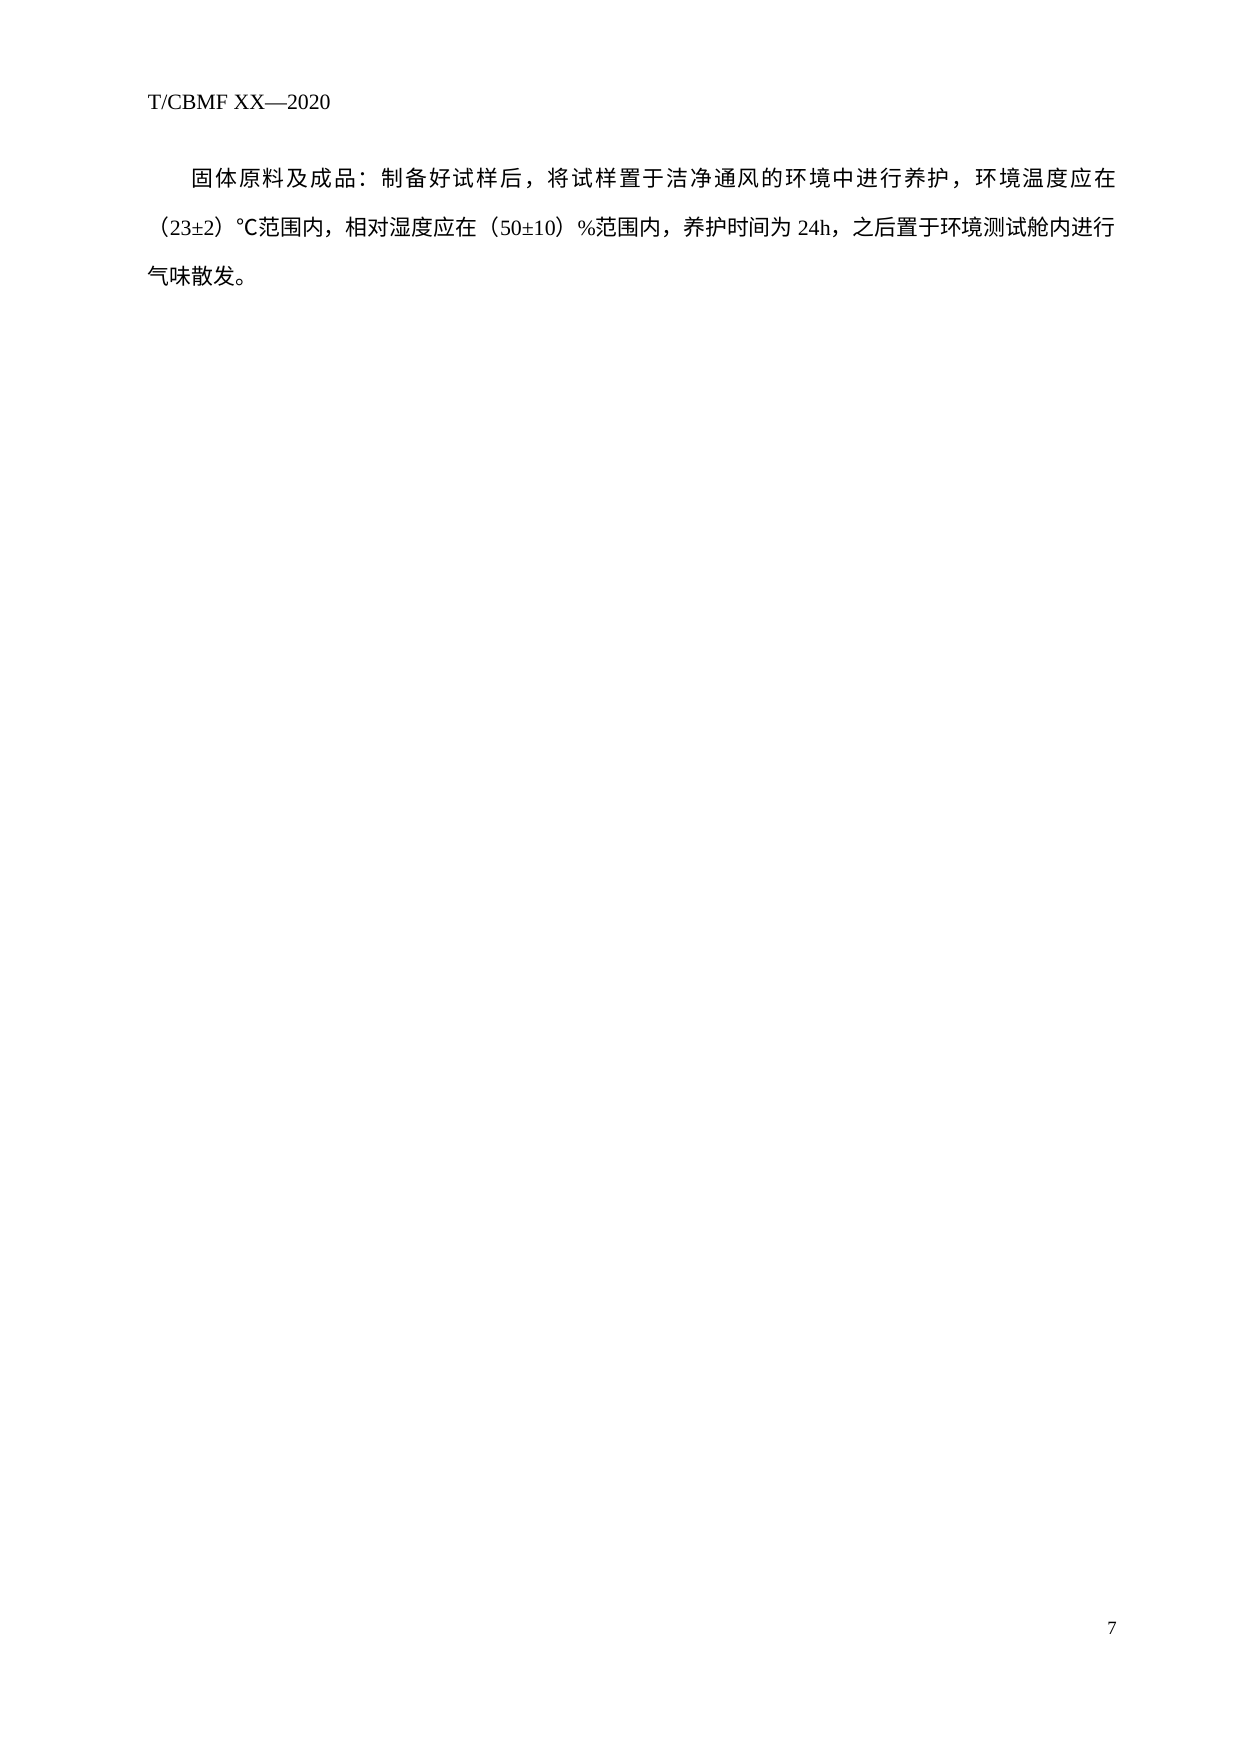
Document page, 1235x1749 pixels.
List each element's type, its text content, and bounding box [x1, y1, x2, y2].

text 固体原料及成品：制备好试样后，将试样置于洁净通风的环境中进行养护，环境温度应在（23±2）℃范围内，相对湿度应在（50±10）%范围内，养护时间为24h，之后置于环境测试舱内进行气味散发。 [148, 161, 1116, 291]
